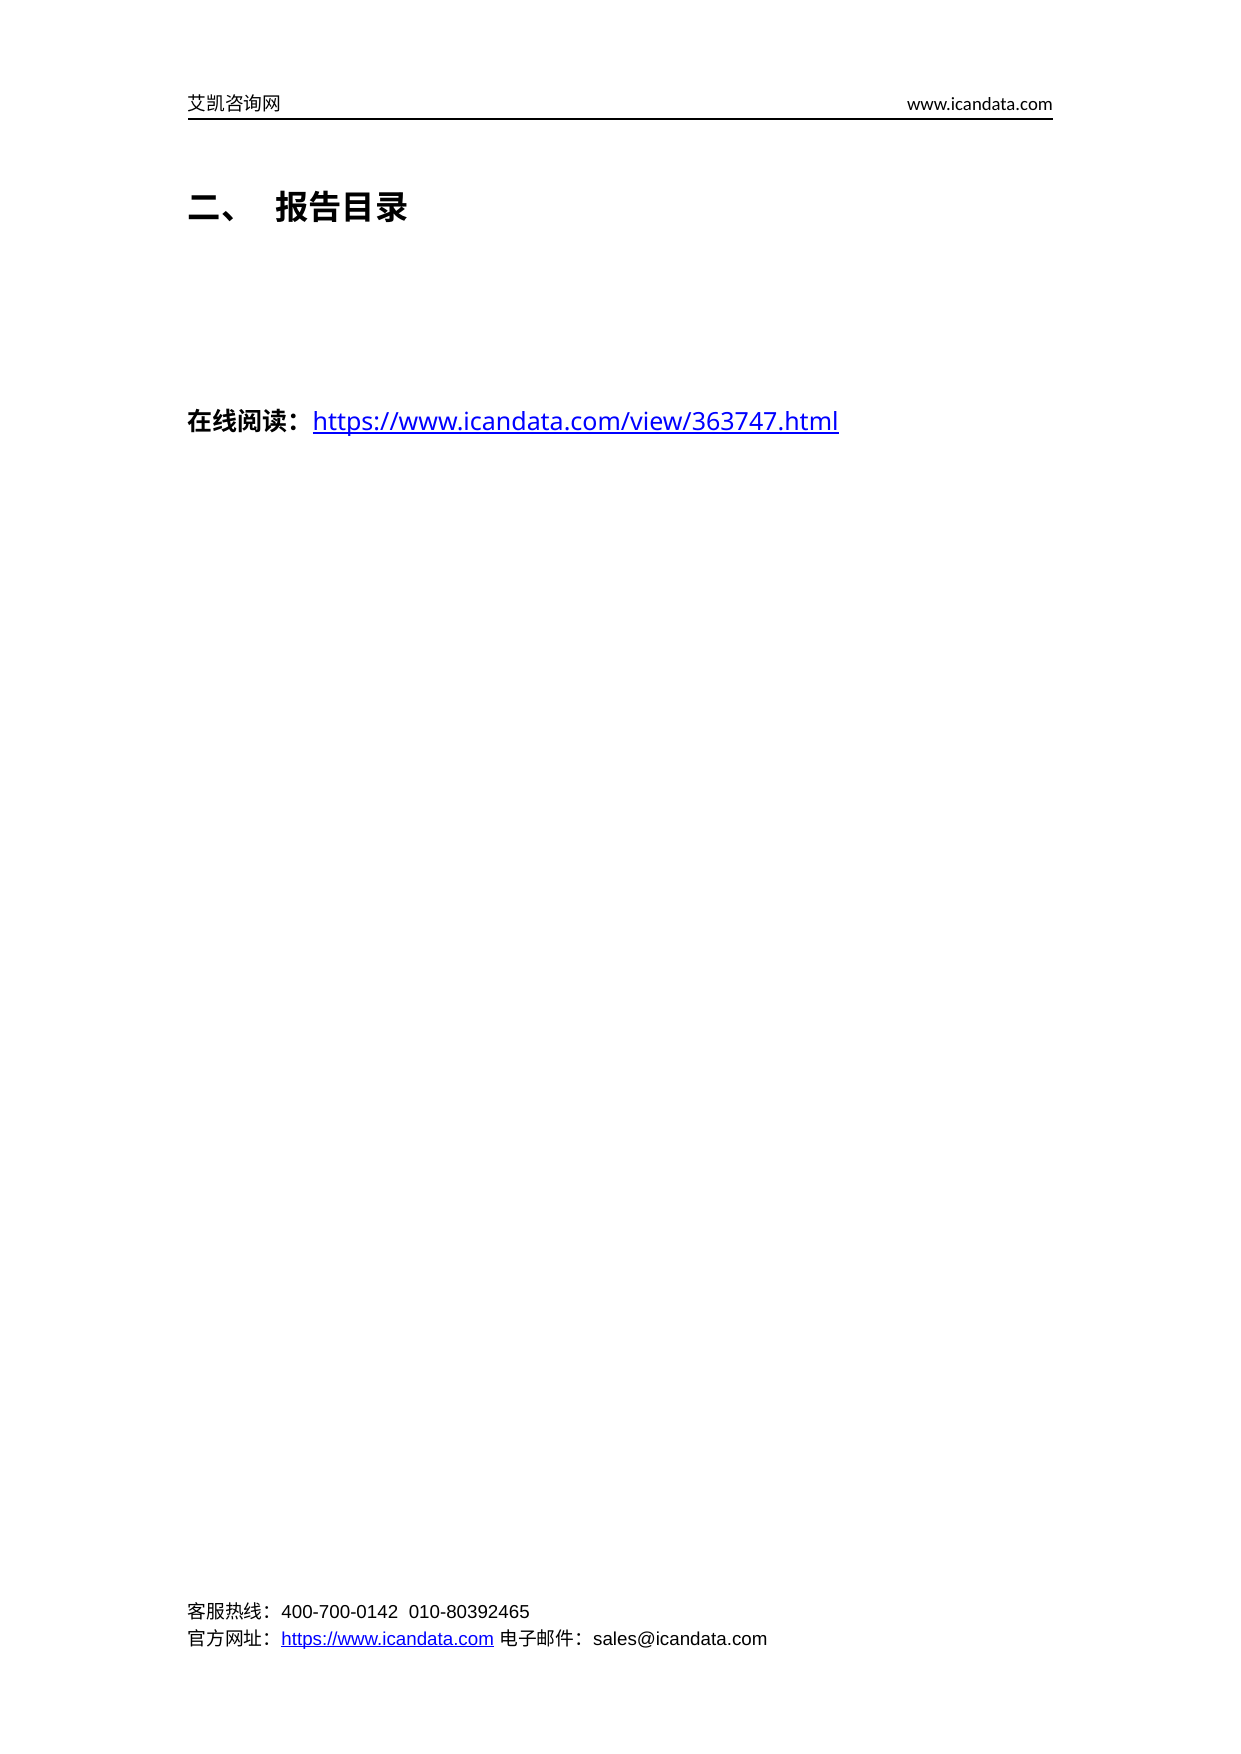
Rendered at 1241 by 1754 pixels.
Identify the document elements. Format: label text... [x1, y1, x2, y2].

text 在线阅读：https://www.icandata.com/view/363747.html [187, 387, 1053, 452]
subtitle 报告目录 [187, 172, 1053, 237]
